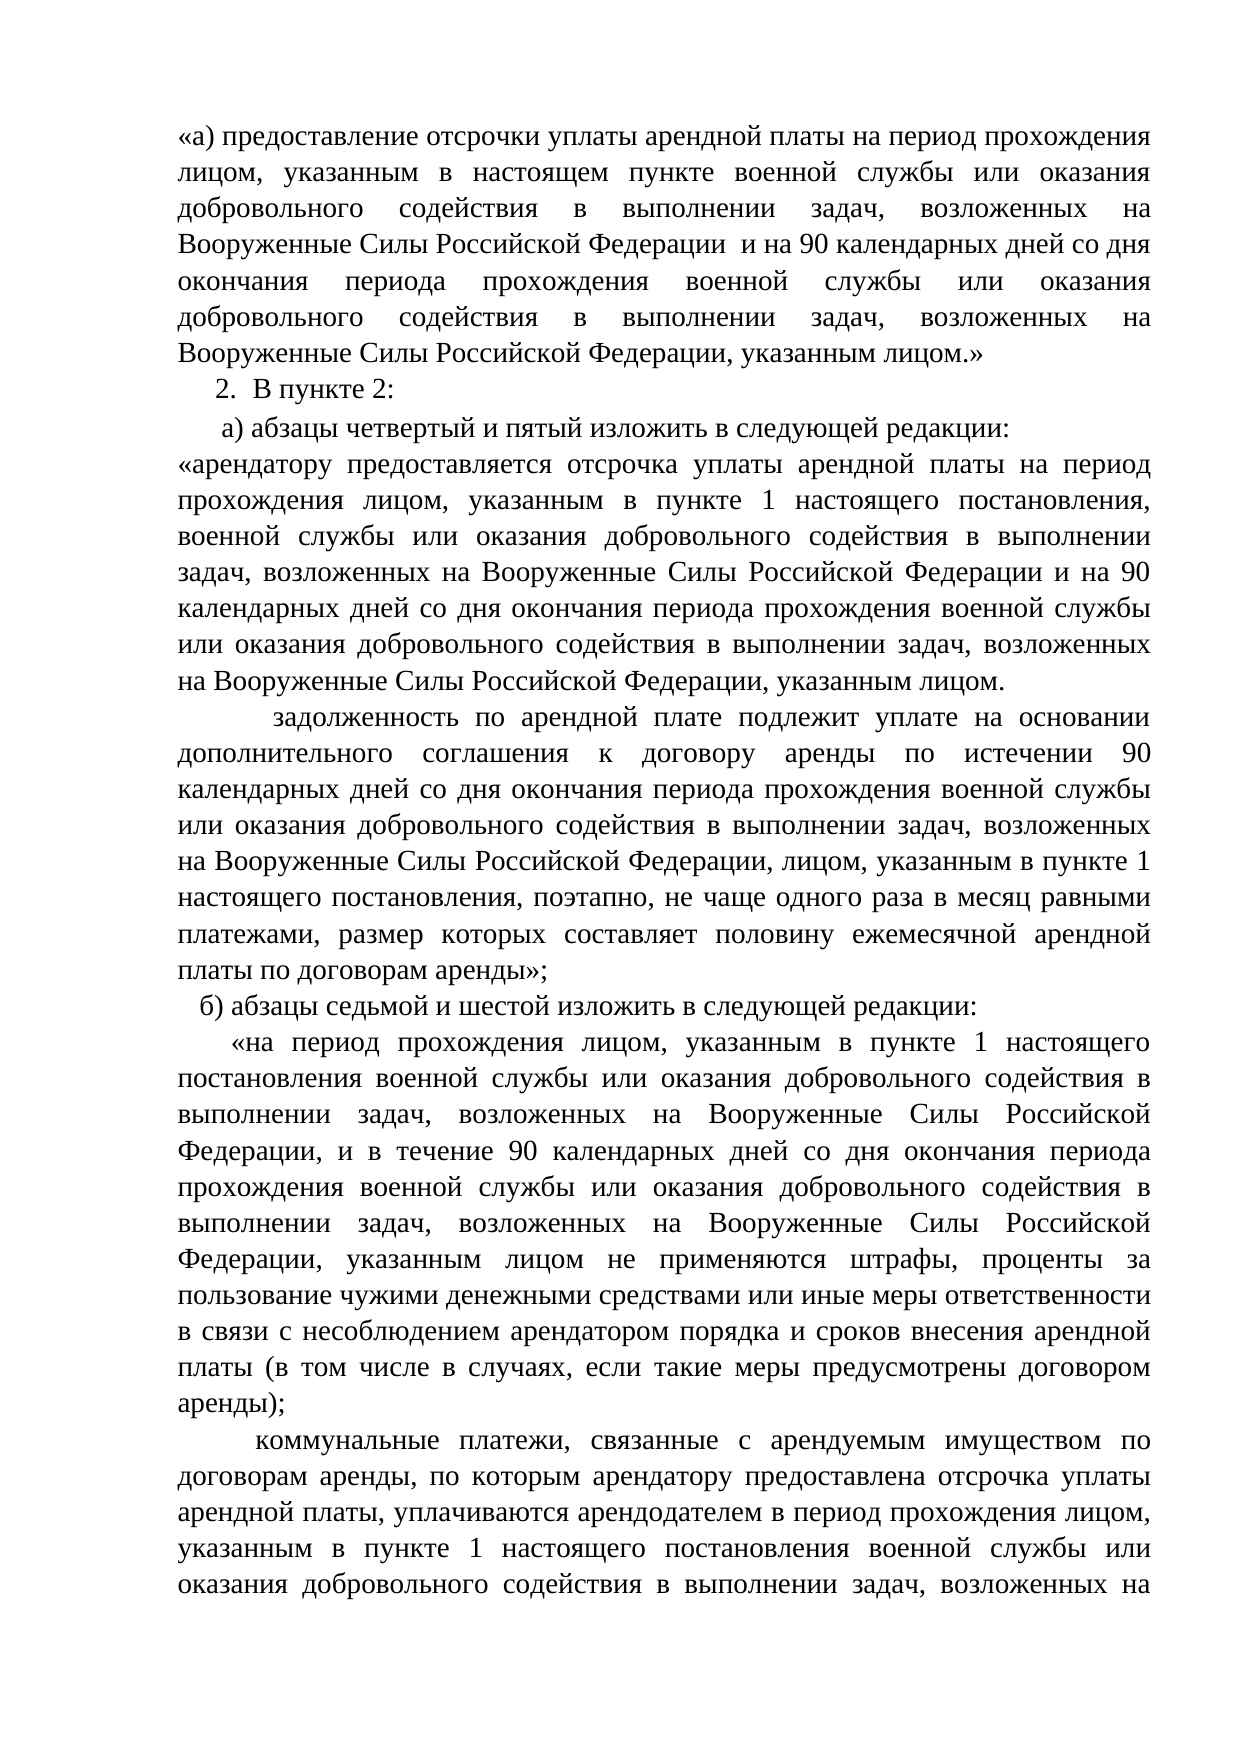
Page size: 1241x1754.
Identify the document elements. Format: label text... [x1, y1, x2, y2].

text б) абзацы седьмой и шестой изложить в следующей редакции: [177, 988, 1152, 1022]
text а) абзацы четвертый и пятый изложить в следующей редакции: [177, 410, 1152, 443]
text «арендатору предоставляется отсрочка уплаты арендной платы на период прохождения лицом, указанным в пункте 1 настоящего постановления, военной службы или оказания добровольного содействия в выполнении задач, возложенных на Вооруженные Силы Российской Федерации и на 90 календарных дней со дня окончания периода прохождения военной службы или оказания добровольного содействия в выполнении задач, возложенных на Вооруженные Силы Российской Федерации, указанным лицом. [177, 446, 1152, 696]
text задолженность по арендной плате подлежит уплате на основании дополнительного соглашения к договору аренды по истечении 90 календарных дней со дня окончания периода прохождения военной службы или оказания добровольного содействия в выполнении задач, возложенных на Вооруженные Силы Российской Федерации, лицом, указанным в пункте 1 настоящего постановления, поэтапно, не чаще одного раза в месяц равными платежами, размер которых составляет половину ежемесячной арендной платы по договорам аренды»; [177, 699, 1152, 985]
list В пункте 2: [215, 371, 1152, 405]
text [177, 1422, 1152, 1600]
text «а) предоставление отсрочки уплаты арендной платы на период прохождения лицом, указанным в настоящем пункте военной службы или оказания добровольного содействия в выполнении задач, возложенных на Вооруженные Силы Российской Федерации и на 90 календарных дней со дня окончания периода прохождения военной службы или оказания добровольного содействия в выполнении задач, возложенных на Вооруженные Силы Российской Федерации, указанным лицом.» [177, 118, 1152, 368]
text «на период прохождения лицом, указанным в пункте 1 настоящего постановления военной службы или оказания добровольного содействия в выполнении задач, возложенных на Вооруженные Силы Российской Федерации, и в течение 90 календарных дней со дня окончания периода прохождения военной службы или оказания добровольного содействия в выполнении задач, возложенных на Вооруженные Силы Российской Федерации, указанным лицом не применяются штрафы, проценты за пользование чужими денежными средствами или иные меры ответственности в связи с несоблюдением арендатором порядка и сроков внесения арендной платы (в том числе в случаях, если такие меры предусмотрены договором аренды); [177, 1024, 1152, 1419]
